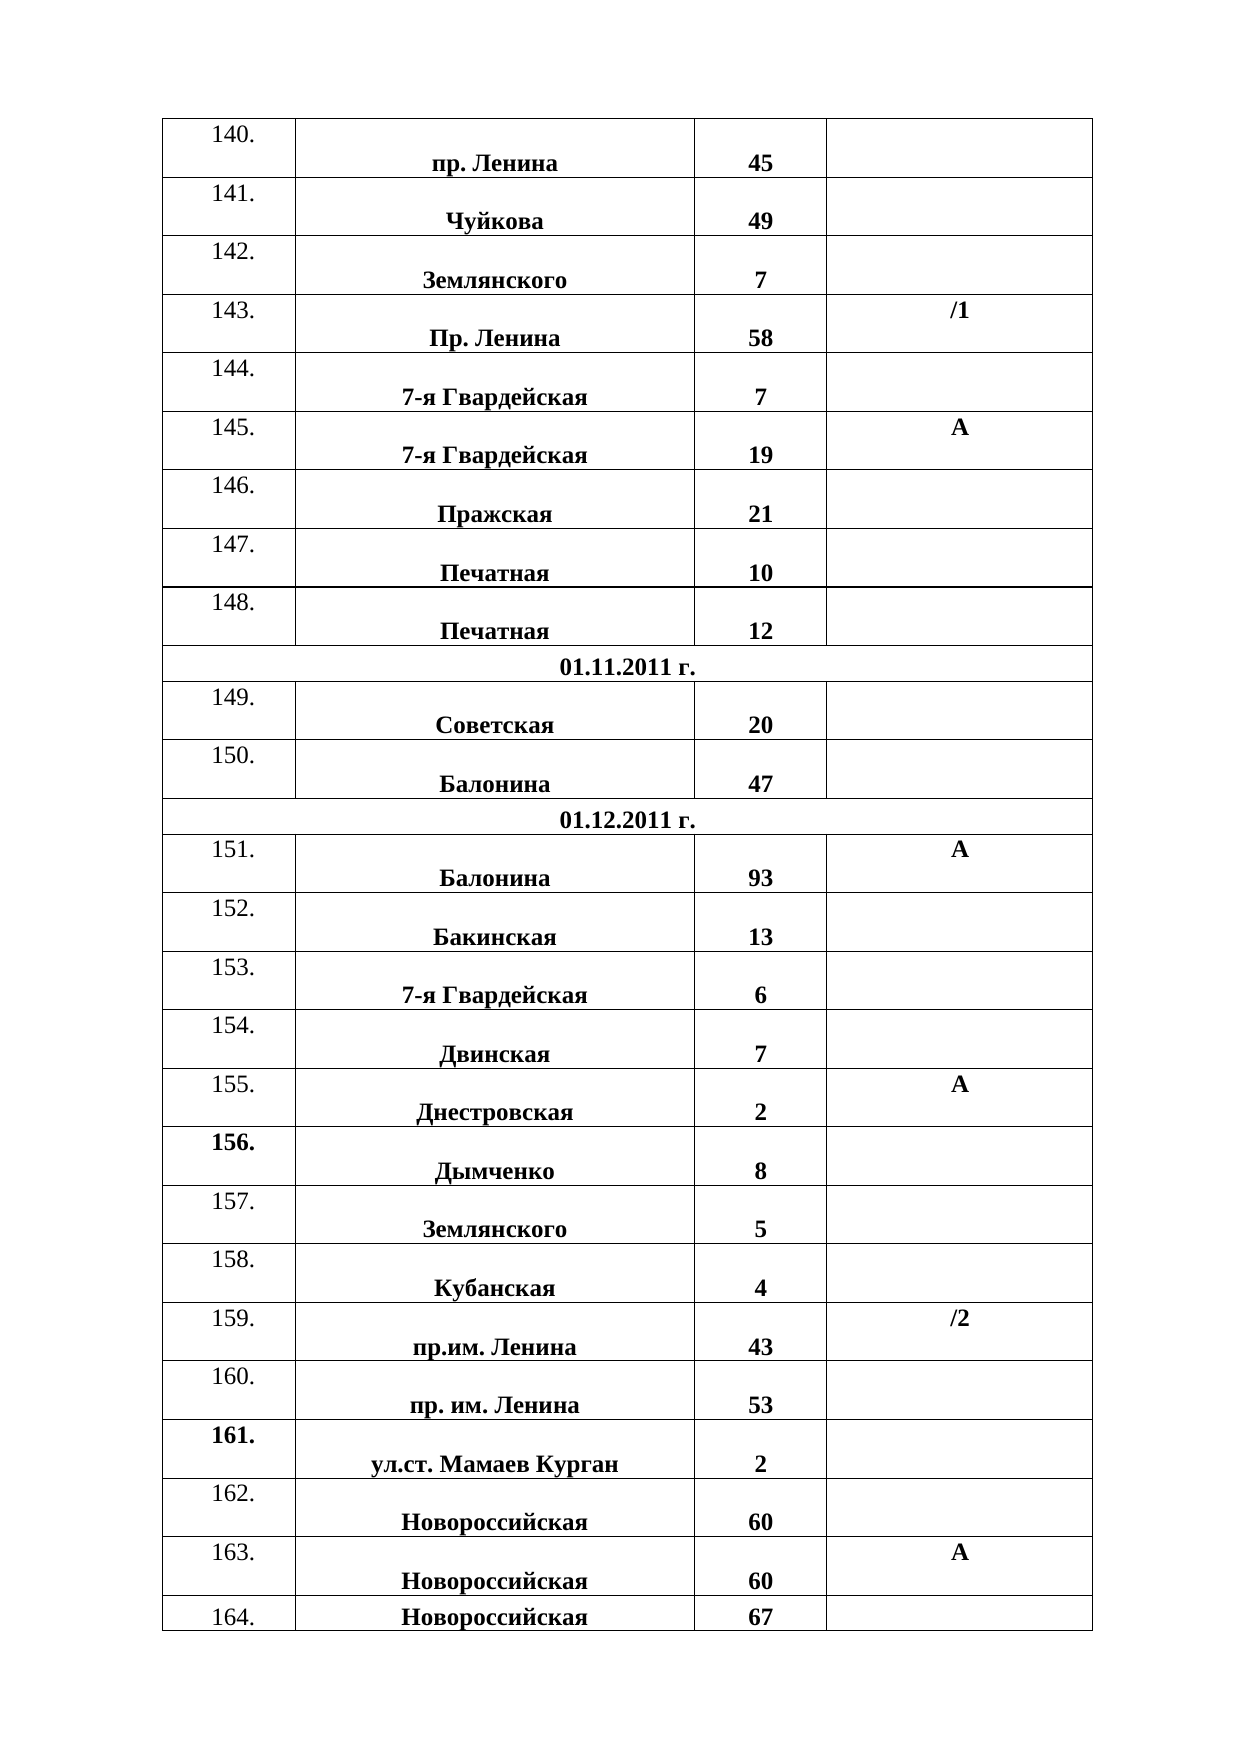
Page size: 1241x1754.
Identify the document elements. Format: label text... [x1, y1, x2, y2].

table_cell Пражская [296, 470, 694, 528]
table_cell 20 [695, 682, 826, 739]
table_cell 53 [695, 1361, 826, 1419]
table_cell 4 [695, 1244, 826, 1302]
table_cell 19 [695, 412, 826, 469]
table_cell [163, 1303, 295, 1360]
table_cell 12 [695, 588, 826, 645]
table_cell [163, 1479, 295, 1536]
table_cell [163, 952, 295, 1009]
table_cell [163, 1537, 295, 1594]
table_cell [827, 1596, 1092, 1630]
table_cell [163, 470, 295, 528]
table_cell [827, 682, 1092, 739]
table_cell 5 [695, 1186, 826, 1243]
table_cell [163, 740, 295, 798]
table_cell 01.12.2011 г. [163, 799, 1092, 833]
table_cell 7 [695, 1010, 826, 1068]
table_cell Печатная [296, 588, 694, 645]
table_cell Землянского [296, 236, 694, 294]
table_cell [163, 1596, 295, 1630]
table_cell [163, 529, 295, 586]
table_cell Двинская [296, 1010, 694, 1068]
table_cell [827, 353, 1092, 411]
table_cell Дымченко [296, 1127, 694, 1185]
table_cell [163, 1244, 295, 1302]
table_cell [827, 1479, 1092, 1536]
table_cell [163, 178, 295, 235]
table_cell [163, 119, 295, 177]
table_cell 13 [695, 893, 826, 951]
table_cell Новороссийская [296, 1479, 694, 1536]
table_cell [827, 236, 1092, 294]
table_cell [827, 178, 1092, 235]
table_cell 47 [695, 740, 826, 798]
table_cell 2 [695, 1420, 826, 1477]
table_cell [163, 1069, 295, 1126]
table_cell [163, 1186, 295, 1243]
table_cell [827, 1010, 1092, 1068]
table_cell Балонина [296, 835, 694, 892]
table_cell Новороссийская [296, 1537, 694, 1594]
table_cell [827, 588, 1092, 645]
table_cell Балонина [296, 740, 694, 798]
table_cell [163, 1010, 295, 1068]
table_cell [827, 470, 1092, 528]
table_cell Советская [296, 682, 694, 739]
table_cell 7-я Гвардейская [296, 412, 694, 469]
table_cell 10 [695, 529, 826, 586]
table_cell [827, 1244, 1092, 1302]
table_cell 67 [695, 1596, 826, 1630]
table_cell ул.ст. Мамаев Курган [296, 1420, 694, 1477]
table_cell [163, 1420, 295, 1477]
table_cell [827, 1186, 1092, 1243]
table_cell 60 [695, 1479, 826, 1536]
table_cell 8 [695, 1127, 826, 1185]
table_cell [827, 529, 1092, 586]
table_cell [163, 353, 295, 411]
table_cell 7 [695, 236, 826, 294]
table_cell [163, 893, 295, 951]
table_cell Днестровская [296, 1069, 694, 1126]
table_cell /1 [827, 295, 1092, 352]
table_cell 6 [695, 952, 826, 1009]
table_cell [163, 682, 295, 739]
table_cell /2 [827, 1303, 1092, 1360]
table_cell [827, 1361, 1092, 1419]
table_cell [827, 740, 1092, 798]
table_cell 45 [695, 119, 826, 177]
table_cell [827, 952, 1092, 1009]
table_cell 7 [695, 353, 826, 411]
table_cell Землянского [296, 1186, 694, 1243]
table_cell [163, 236, 295, 294]
table_cell А [827, 835, 1092, 892]
table_cell 60 [695, 1537, 826, 1594]
table_cell А [827, 1069, 1092, 1126]
table_cell 7-я Гвардейская [296, 952, 694, 1009]
table_cell [827, 1127, 1092, 1185]
table_cell А [827, 412, 1092, 469]
table_cell Пр. Ленина [296, 295, 694, 352]
table_cell [163, 1361, 295, 1419]
table_cell [163, 295, 295, 352]
table_cell [827, 1420, 1092, 1477]
table_cell А [827, 1537, 1092, 1594]
table_cell [163, 412, 295, 469]
table_cell пр. им. Ленина [296, 1361, 694, 1419]
table_cell Кубанская [296, 1244, 694, 1302]
table_cell 2 [695, 1069, 826, 1126]
table_cell пр.им. Ленина [296, 1303, 694, 1360]
table_cell 21 [695, 470, 826, 528]
table_cell Печатная [296, 529, 694, 586]
table_cell пр. Ленина [296, 119, 694, 177]
table_cell Чуйкова [296, 178, 694, 235]
table_cell [163, 1127, 295, 1185]
table_cell 7-я Гвардейская [296, 353, 694, 411]
table_cell [827, 119, 1092, 177]
table_cell 49 [695, 178, 826, 235]
table_cell 43 [695, 1303, 826, 1360]
table_cell [827, 893, 1092, 951]
table_cell 58 [695, 295, 826, 352]
table_cell Бакинская [296, 893, 694, 951]
table_cell 01.11.2011 г. [163, 646, 1092, 681]
table_cell 93 [695, 835, 826, 892]
table_cell Новороссийская [296, 1596, 694, 1630]
table_cell [163, 588, 295, 645]
table_cell [163, 835, 295, 892]
